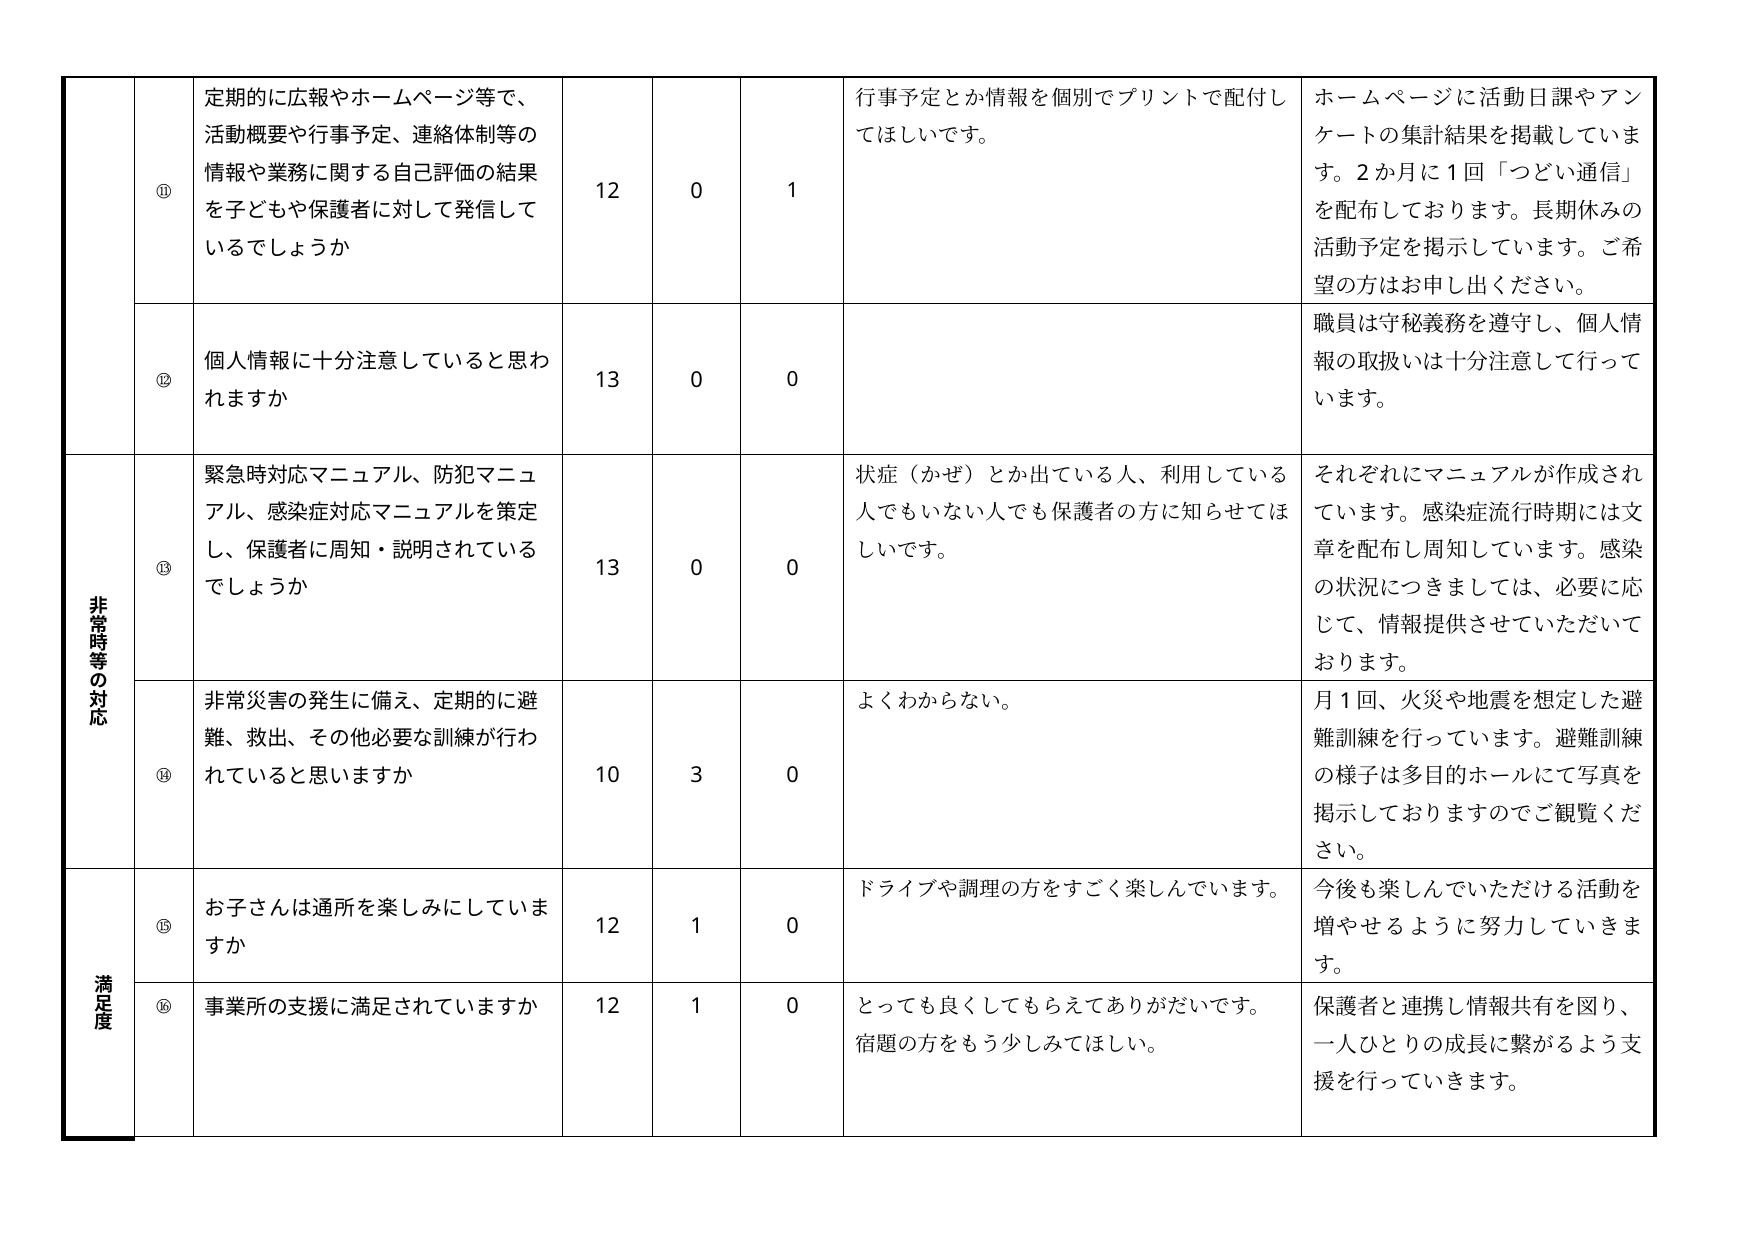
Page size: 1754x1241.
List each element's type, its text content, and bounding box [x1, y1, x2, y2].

table_cell 0 [653, 304, 740, 453]
table_cell 非常災害の発生に備え、定期的に避難、救出、その他必要な訓練が行われていると思いますか [194, 681, 562, 868]
table_cell 1 [653, 983, 740, 1136]
table_cell ⑪ [135, 78, 193, 302]
table_cell 3 [653, 681, 740, 868]
table_cell お子さんは通所を楽しみにしていますか [194, 869, 562, 982]
table_cell 0 [741, 304, 843, 453]
table_cell 1 [653, 869, 740, 982]
table_cell 緊急時対応マニュアル、防犯マニュアル、感染症対応マニュアルを策定し、保護者に周知・説明されているでしょうか [194, 455, 562, 679]
table_cell 12 [563, 78, 652, 302]
table_cell 保護者と連携し情報共有を図り、一人ひとりの成長に繋がるよう支援を行っていきます。 [1302, 983, 1653, 1136]
table_cell ⑯ [135, 983, 193, 1136]
table_cell とっても良くしてもらえてありがだいです。宿題の方をもう少しみてほしい。 [844, 983, 1301, 1136]
table_cell [844, 304, 1301, 453]
table_cell ホームページに活動日課やアンケートの集計結果を掲載しています。2か月に1回「つどい通信」を配布しております。長期休みの活動予定を掲示しています。ご希望の方はお申し出ください。 [1302, 78, 1653, 302]
table_cell 月1回、火災や地震を想定した避難訓練を行っています。避難訓練の様子は多目的ホールにて写真を掲示しておりますのでご観覧ください。 [1302, 681, 1653, 868]
table_cell 事業所の支援に満足されていますか [194, 983, 562, 1136]
table_cell 職員は守秘義務を遵守し、個人情報の取扱いは十分注意して行っています。 [1302, 304, 1653, 453]
table_cell 1 [741, 78, 843, 302]
table_cell 非常時等の対応 [66, 455, 134, 868]
table_cell 0 [741, 455, 843, 679]
table_cell 0 [741, 983, 843, 1136]
table_cell 0 [653, 78, 740, 302]
table_cell 12 [563, 983, 652, 1136]
table_cell 0 [741, 869, 843, 982]
table_cell 個人情報に十分注意していると思われますか [194, 304, 562, 453]
table_cell 10 [563, 681, 652, 868]
table_cell 13 [563, 455, 652, 679]
table_cell ⑫ [135, 304, 193, 453]
table_cell 満足度 [66, 869, 134, 1136]
table_cell 13 [563, 304, 652, 453]
table_cell 今後も楽しんでいただける活動を増やせるように努力していきます。 [1302, 869, 1653, 982]
table_cell ⑮ [135, 869, 193, 982]
table_cell 行事予定とか情報を個別でプリントで配付してほしいです。 [844, 78, 1301, 302]
table_cell ⑭ [135, 681, 193, 868]
table_cell 定期的に広報やホームページ等で、活動概要や行事予定、連絡体制等の情報や業務に関する自己評価の結果を子どもや保護者に対して発信しているでしょうか [194, 78, 562, 302]
table_cell 0 [653, 455, 740, 679]
table_cell ⑬ [135, 455, 193, 679]
table_cell それぞれにマニュアルが作成されています。感染症流行時期には文章を配布し周知しています。感染の状況につきましては、必要に応じて、情報提供させていただいております。 [1302, 455, 1653, 679]
table_cell よくわからない。 [844, 681, 1301, 868]
table_cell 12 [563, 869, 652, 982]
table_cell 0 [741, 681, 843, 868]
table_cell 状症（かぜ）とか出ている人、利用している人でもいない人でも保護者の方に知らせてほしいです。 [844, 455, 1301, 679]
table_cell ドライブや調理の方をすごく楽しんでいます。 [844, 869, 1301, 982]
